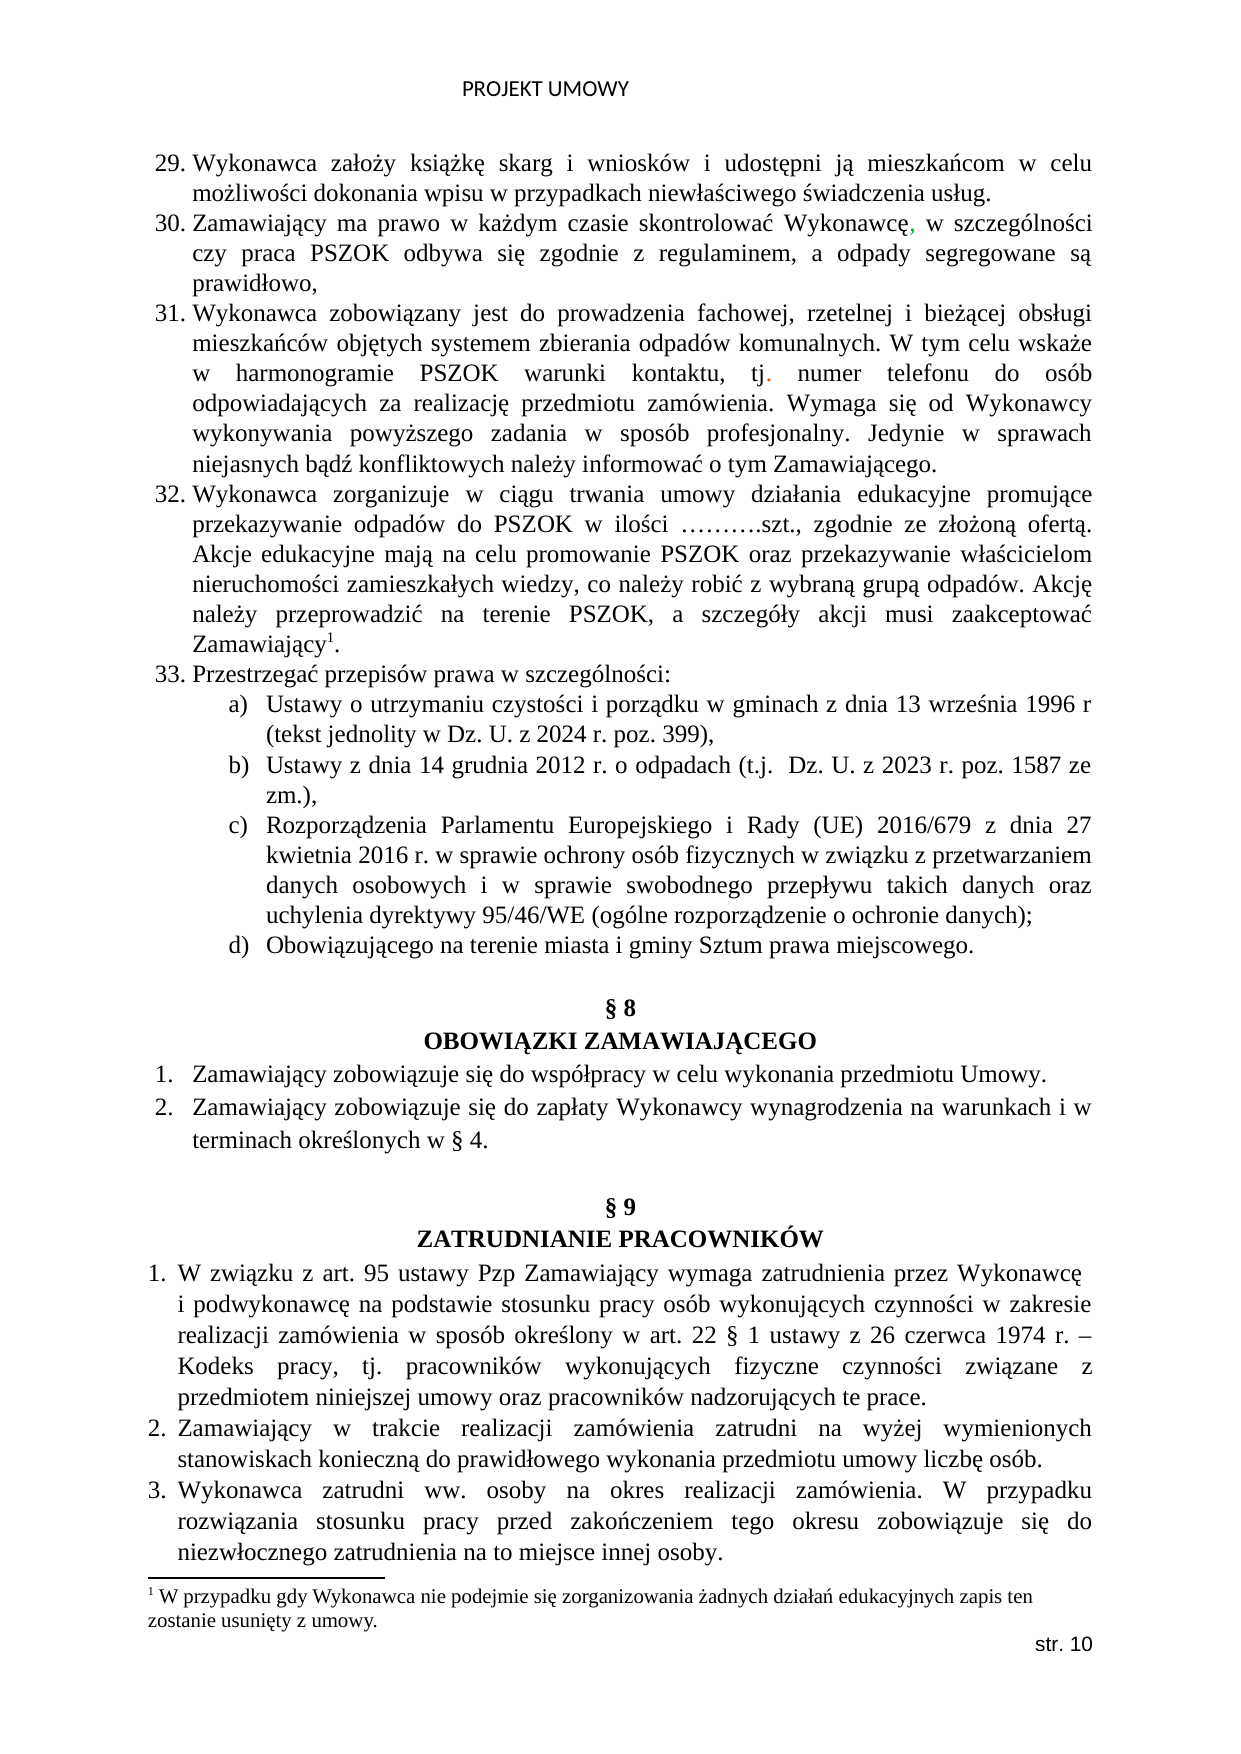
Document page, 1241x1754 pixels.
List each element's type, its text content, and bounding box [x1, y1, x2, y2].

list Wykonawca zobowiązany jest do prowadzenia fachowej, rzetelnej i bieżącej obsługi mieszkańców objętych systemem zbierania odpadów komunalnych. W tym celu wskaże w harmonogramie PSZOK warunki kontaktu, tj. numer telefonu do osób odpowiadających za realizację przedmiotu zamówienia. Wymaga się od Wykonawcy wykonywania powyższego zadania w sposób profesjonalny. Jedynie w sprawach niejasnych bądź konfliktowych należy informować o tym Zamawiającego. [154, 298, 1093, 477]
list Obowiązującego na terenie miasta i gminy Sztum prawa miejscowego. [228, 930, 1093, 959]
list Wykonawca zatrudni ww. osoby na okres realizacji zamówienia. W przypadku rozwiązania stosunku pracy przed zakończeniem tego okresu zobowiązuje się do niezwłocznego zatrudnienia na to miejsce innej osoby. [148, 1475, 1093, 1566]
list Ustawy z dnia 14 grudnia 2012 r. o odpadach (t.j. Dz. U. z 2023 r. poz. 1587 ze zm.), [228, 750, 1093, 808]
text ZATRUDNIANIE PRACOWNIKÓW [148, 1224, 1093, 1253]
list Ustawy o utrzymaniu czystości i porządku w gminach z dnia 13 września 1996 r (tekst jednolity w Dz. U. z 2024 r. poz. 399), [228, 689, 1093, 748]
list Zamawiający zobowiązuje się do zapłaty Wykonawcy wynagrodzenia na warunkach i w terminach określonych w § 4. [154, 1092, 1093, 1154]
text § 9 [148, 1192, 1093, 1220]
list Zamawiający zobowiązuje się do współpracy w celu wykonania przedmiotu Umowy. [154, 1059, 1093, 1088]
list Wykonawca założy książkę skarg i wniosków i udostępni ją mieszkańcom w celu możliwości dokonania wpisu w przypadkach niewłaściwego świadczenia usług. [154, 148, 1093, 206]
list W związku z art. 95 ustawy Pzp Zamawiający wymaga zatrudnienia przez Wykonawcę i podwykonawcę na podstawie stosunku pracy osób wykonujących czynności w zakresie realizacji zamówienia w sposób określony w art. 22 § 1 ustawy z 26 czerwca 1974 r. – Kodeks pracy, tj. pracowników wykonujących fizyczne czynności związane z przedmiotem niniejszej umowy oraz pracowników nadzorujących te prace. [148, 1258, 1093, 1411]
text § 8 [148, 993, 1093, 1022]
list Wykonawca zorganizuje w ciągu trwania umowy działania edukacyjne promujące przekazywanie odpadów do PSZOK w ilości ……….szt., zgodnie ze złożoną ofertą. Akcje edukacyjne mają na celu promowanie PSZOK oraz przekazywanie właścicielom nieruchomości zamieszkałych wiedzy, co należy robić z wybraną grupą odpadów. Akcję należy przeprowadzić na terenie PSZOK, a szczegóły akcji musi zaakceptować Zamawiający. [154, 479, 1093, 658]
list Zamawiający ma prawo w każdym czasie skontrolować Wykonawcę, w szczególności czy praca PSZOK odbywa się zgodnie z regulaminem, a odpady segregowane są prawidłowo, [154, 208, 1093, 297]
list Rozporządzenia Parlamentu Europejskiego i Rady (UE) 2016/679 z dnia 27 kwietnia 2016 r. w sprawie ochrony osób fizycznych w związku z przetwarzaniem danych osobowych i w sprawie swobodnego przepływu takich danych oraz uchylenia dyrektywy 95/46/WE (ogólne rozporządzenie o ochronie danych); [228, 810, 1093, 929]
list Przestrzegać przepisów prawa w szczególności: [154, 659, 1093, 688]
list Zamawiający w trakcie realizacji zamówienia zatrudni na wyżej wymienionych stanowiskach konieczną do prawidłowego wykonania przedmiotu umowy liczbę osób. [148, 1413, 1093, 1473]
text OBOWIĄZKI ZAMAWIAJĄCEGO [148, 1026, 1093, 1055]
